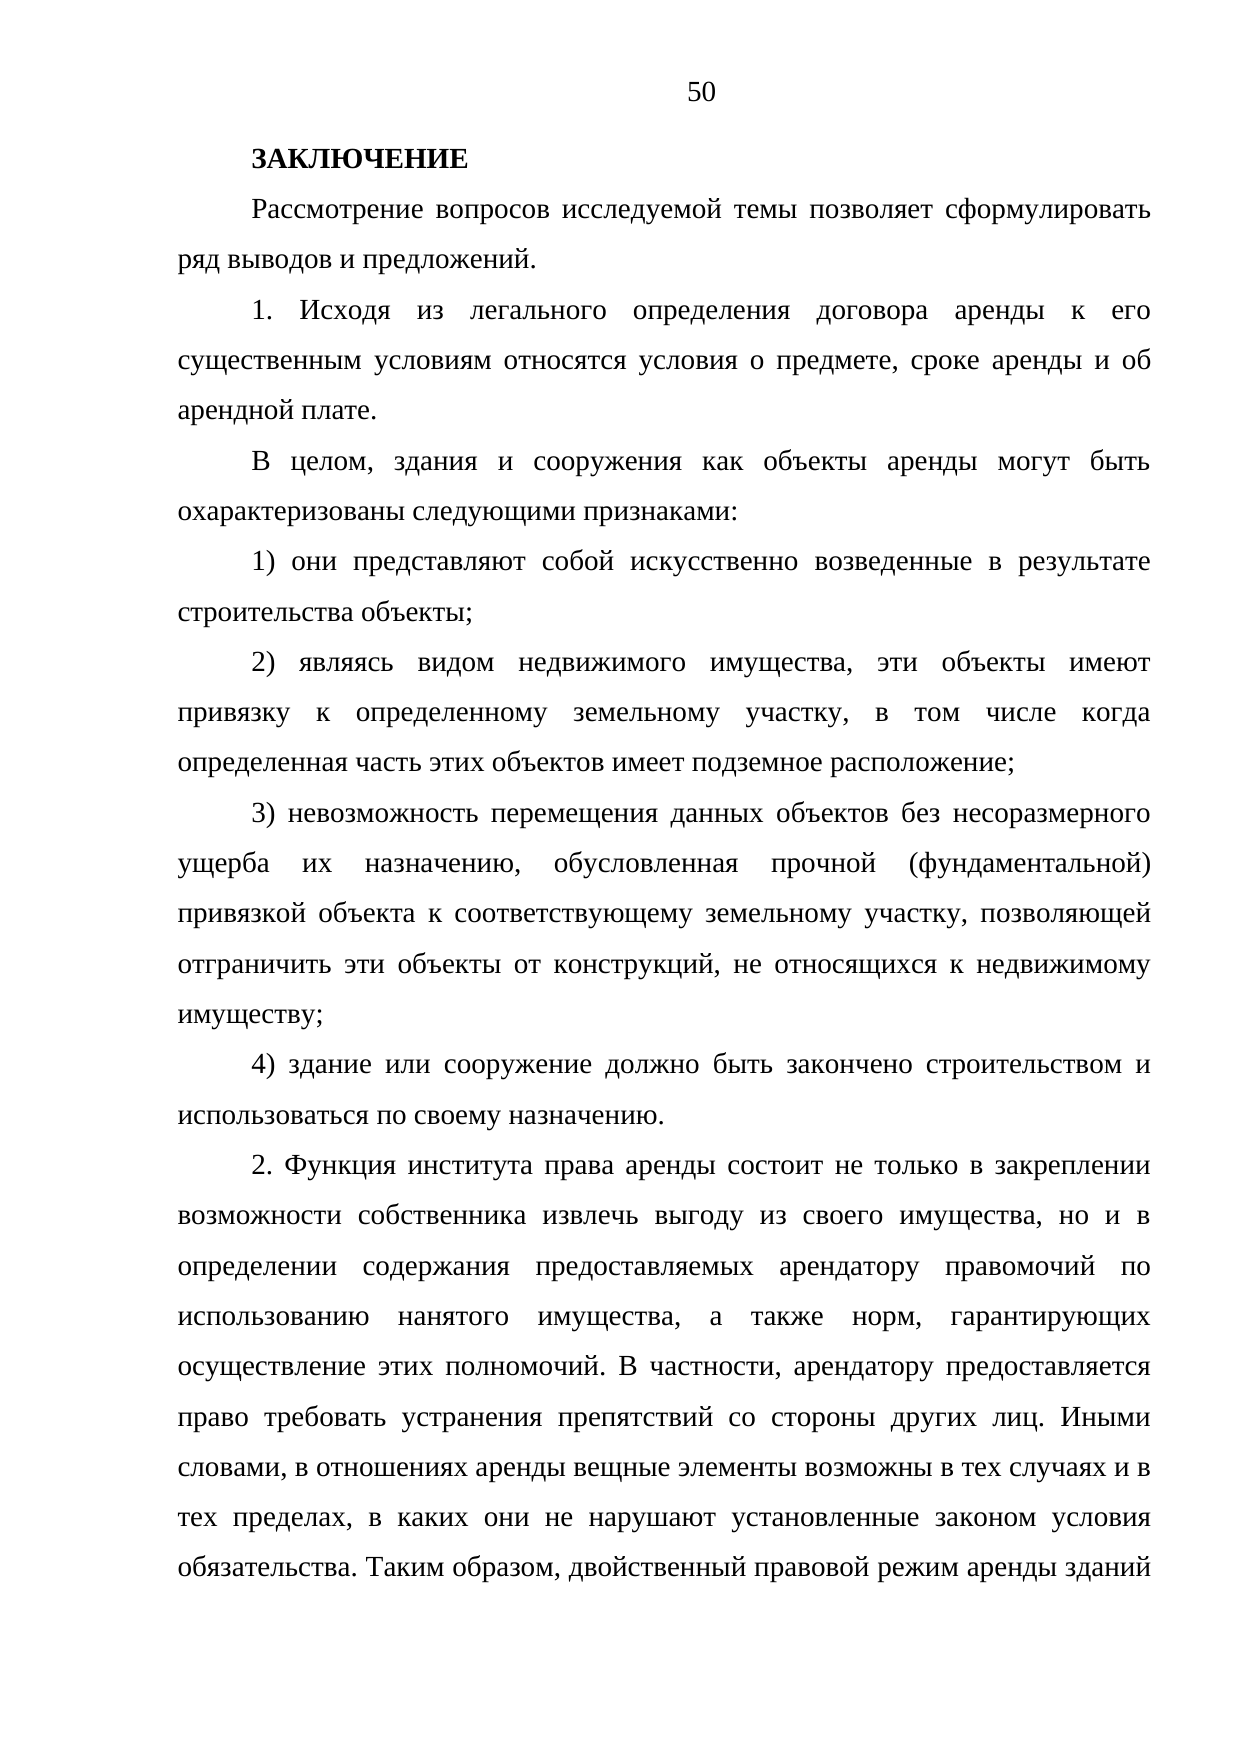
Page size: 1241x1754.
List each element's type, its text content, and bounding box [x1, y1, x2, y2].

text 4) здание или сооружение должно быть закончено строительством и использоваться по своему назначению. [177, 1046, 1152, 1130]
subtitle ЗАКЛЮЧЕНИЕ [177, 141, 1152, 174]
text 1) они представляют собой искусственно возведенные в результате строительства объекты; [177, 543, 1152, 627]
text 3) невозможность перемещения данных объектов без несоразмерного ущерба их назначению, обусловленная прочной (фундаментальной) привязкой объекта к соответствующему земельному участку, позволяющей отграничить эти объекты от конструкций, не относящихся к недвижимому имуществу; [177, 795, 1152, 1030]
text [177, 1147, 1152, 1583]
text В целом, здания и сооружения как объекты аренды могут быть охарактеризованы следующими признаками: [177, 443, 1152, 527]
text 2) являясь видом недвижимого имущества, эти объекты имеют привязку к определенному земельному участку, в том числе когда определенная часть этих объектов имеет подземное расположение; [177, 644, 1152, 778]
text 1. Исходя из легального определения договора аренды к его существенным условиям относятся условия о предмете, сроке аренды и об арендной плате. [177, 292, 1152, 426]
text Рассмотрение вопросов исследуемой темы позволяет сформулировать ряд выводов и предложений. [177, 191, 1152, 275]
